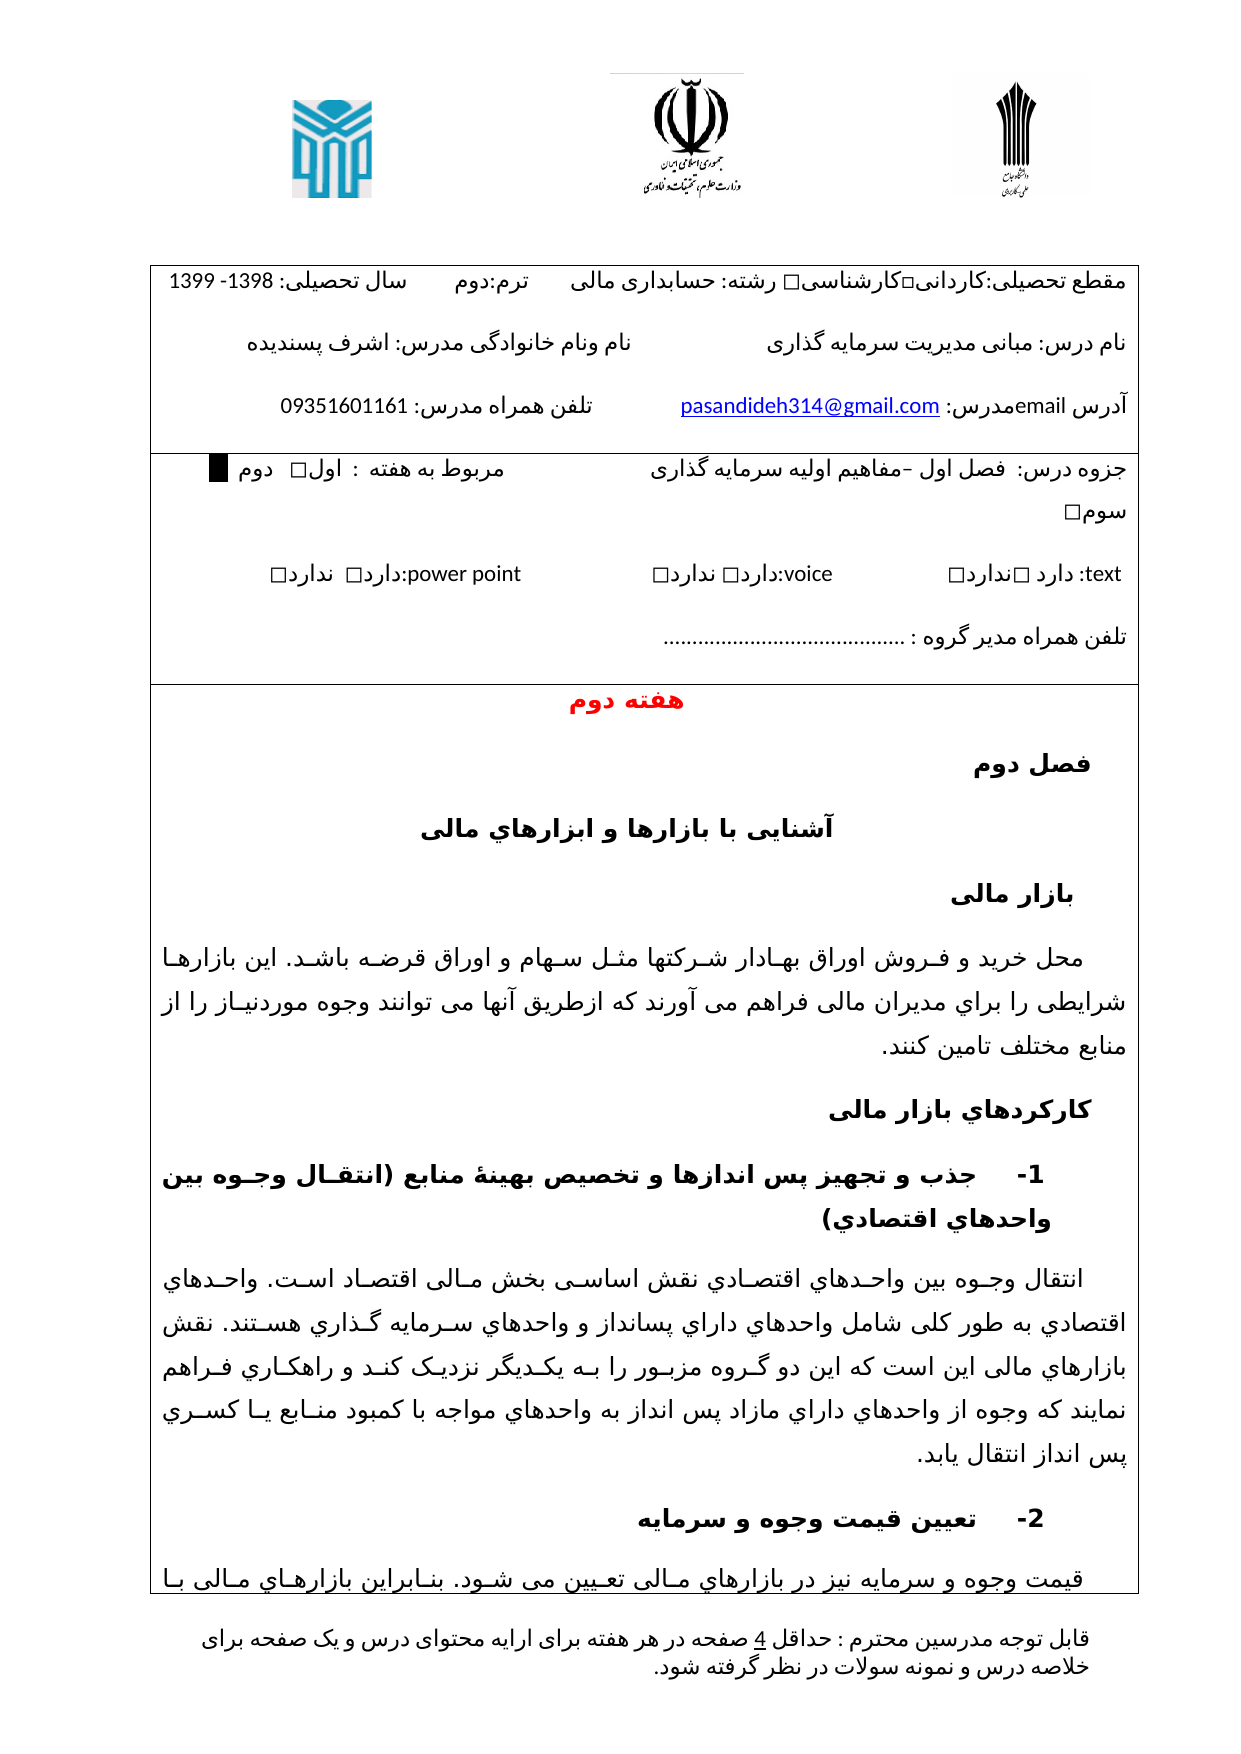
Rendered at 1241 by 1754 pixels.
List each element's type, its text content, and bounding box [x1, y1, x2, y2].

picture [609, 73, 744, 198]
picture [951, 73, 1091, 198]
picture [292, 100, 372, 198]
table_cell جزوه درس: فصل اول –مفاهیم اولیه سرمایه گذاری مربوط به هفته : اول◻ دوم ◻ سوم◻ text: دارد ◻ندارد◻ voice:دارد◻ ندارد◻ power point:دارد◻ ندارد◻ تلفن همراه مدیر گروه : .......................................... [151, 454, 1138, 684]
table_header مقطع تحصیلی:کاردانی□کارشناسی◻ رشته: حسابداری مالی ترم:دوم سال تحصیلی: 1398- 1399 نام درس: مبانی مدیریت سرمایه گذاری نام ونام خانوادگی مدرس: اشرف پسندیده آدرس emailمدرس: pasandideh314@gmail.com تلفن همراه مدرس: 09351601161 [151, 266, 1138, 453]
picture [330, 143, 354, 198]
